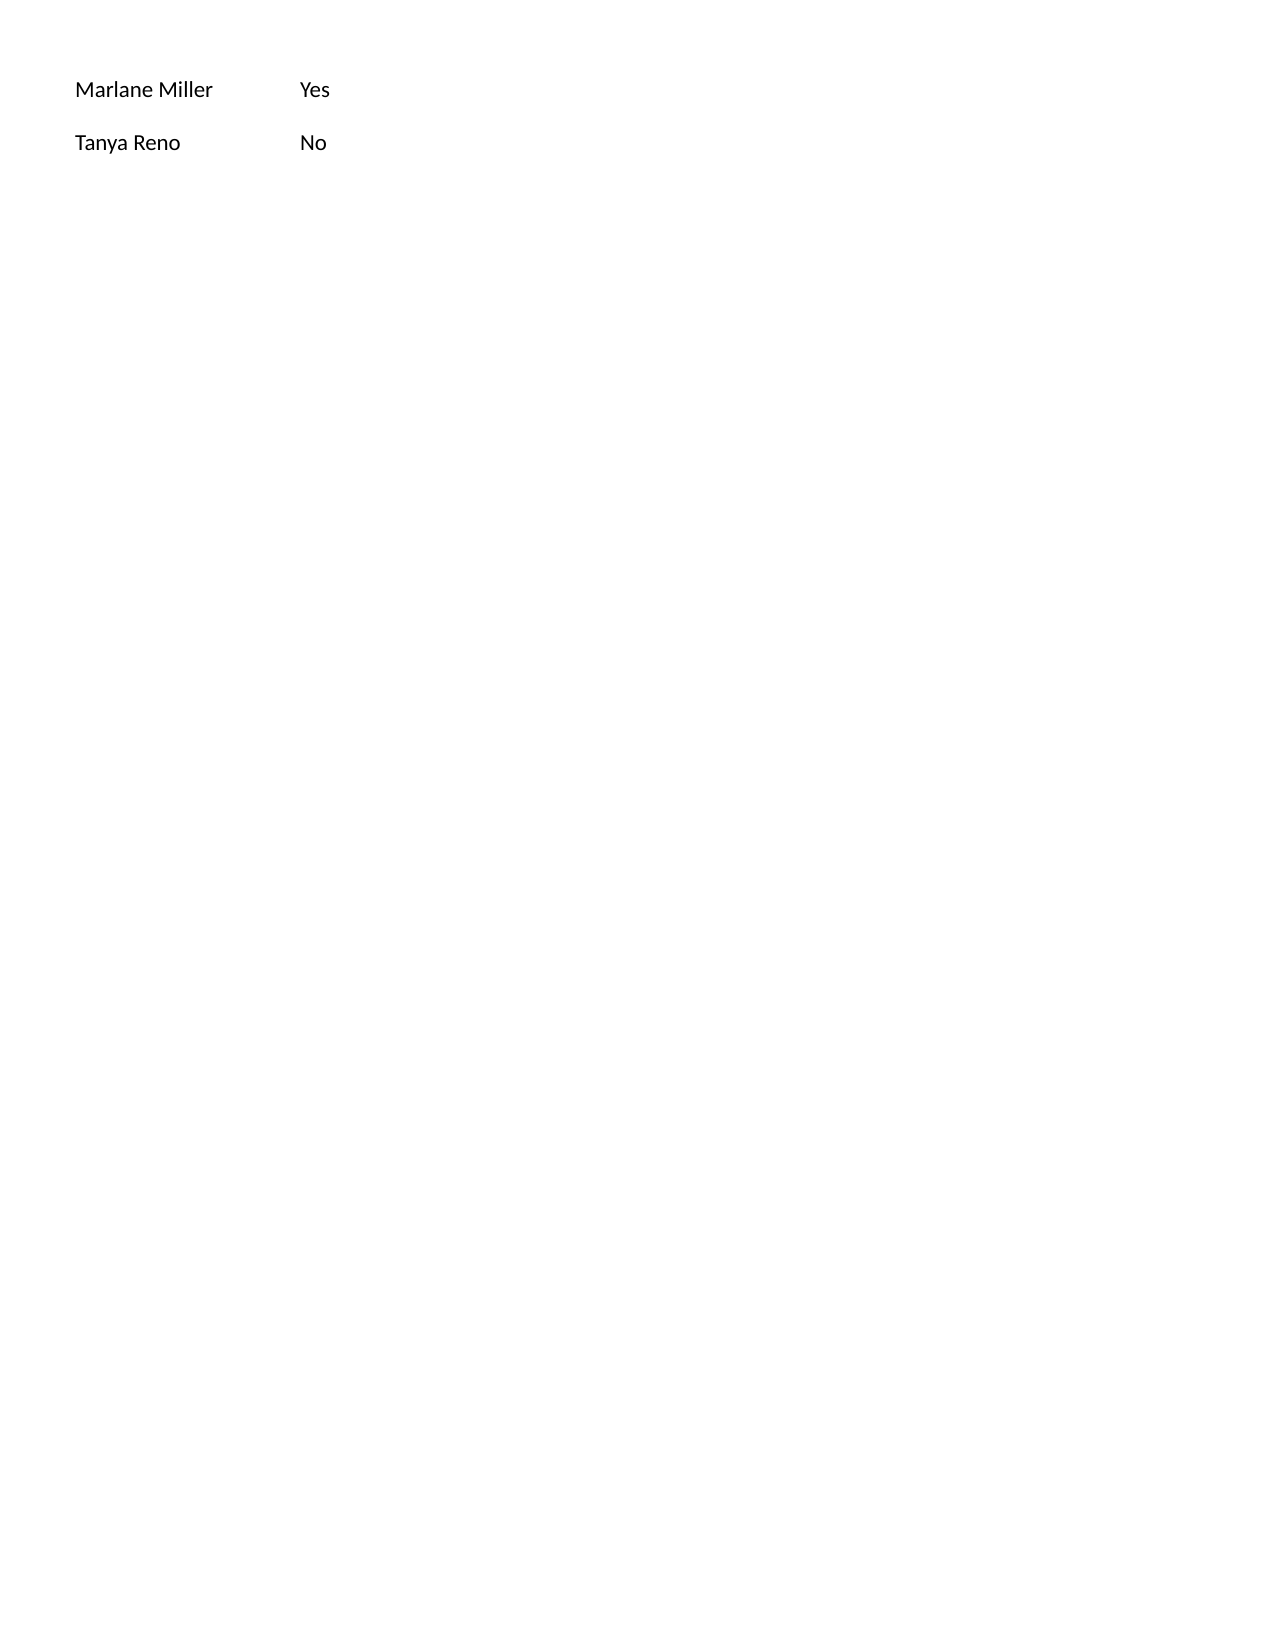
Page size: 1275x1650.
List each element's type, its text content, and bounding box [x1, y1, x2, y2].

text Tanya Reno No [75, 128, 1200, 156]
text Marlane Miller Yes [75, 75, 1200, 103]
